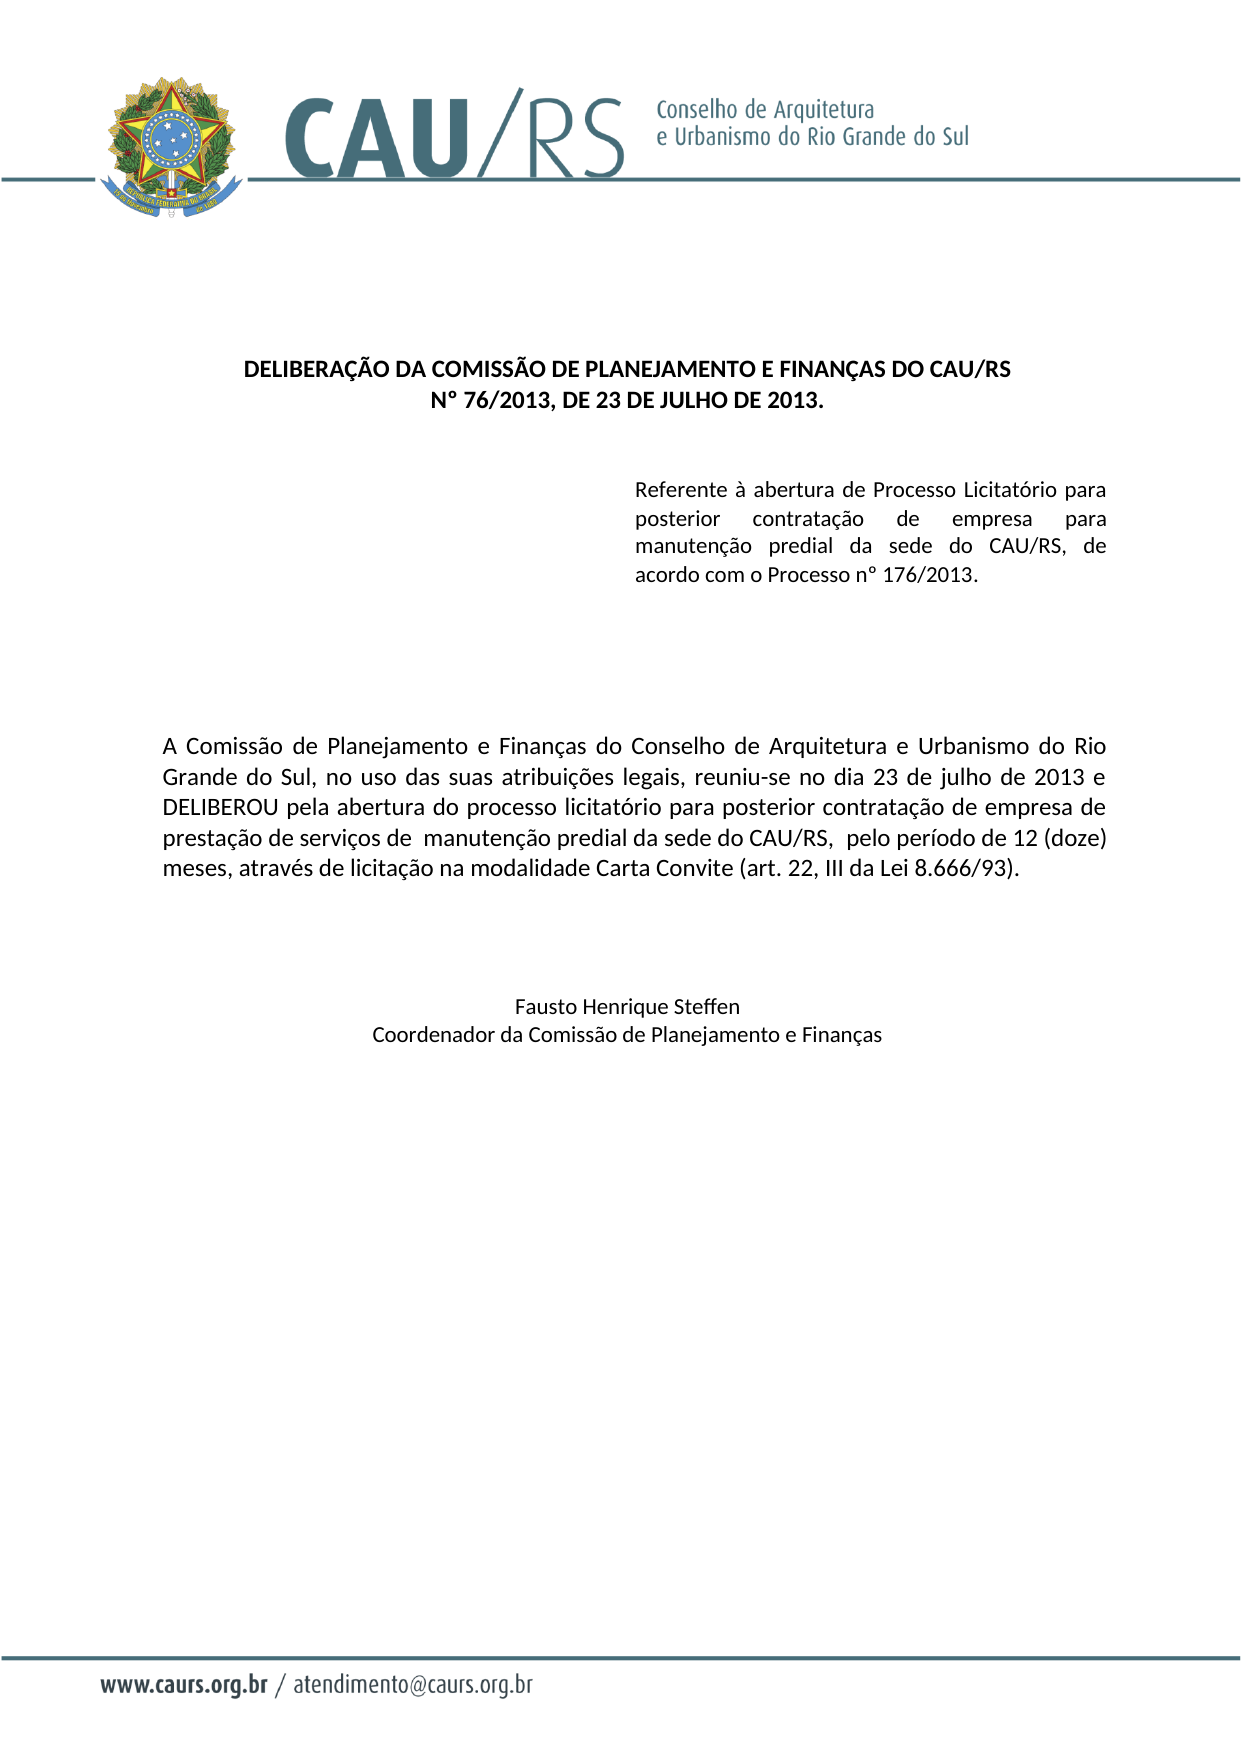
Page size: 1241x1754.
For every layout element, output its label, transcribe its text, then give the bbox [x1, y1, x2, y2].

text A Comissão de Planejamento e Finanças do Conselho de Arquitetura e Urbanismo do Rio Grande do Sul, no uso das suas atribuições legais, reuniu-se no dia 23 de julho de 2013 e DELIBEROU pela abertura do processo licitatório para posterior contratação de empresa de prestação de serviços de manutenção predial da sede do CAU/RS, pelo período de 12 (doze) meses, através de licitação na modalidade Carta Convite (art. 22, III da Lei 8.666/93). [162, 730, 1107, 883]
text Coordenador da Comissão de Planejamento e Finanças [148, 1020, 1107, 1048]
text Referente à abertura de Processo Licitatório para posterior contratação de empresa para manutenção predial da sede do CAU/RS, de acordo com o Processo nº 176/2013. [635, 476, 1107, 588]
text DELIBERAÇÃO DA COMISSÃO DE PLANEJAMENTO E FINANÇAS DO CAU/RS [148, 353, 1107, 384]
text Fausto Henrique Steffen [148, 992, 1107, 1020]
picture [1, 0, 1241, 1753]
text Nº 76/2013, DE 23 DE JULHO DE 2013. [148, 384, 1107, 414]
